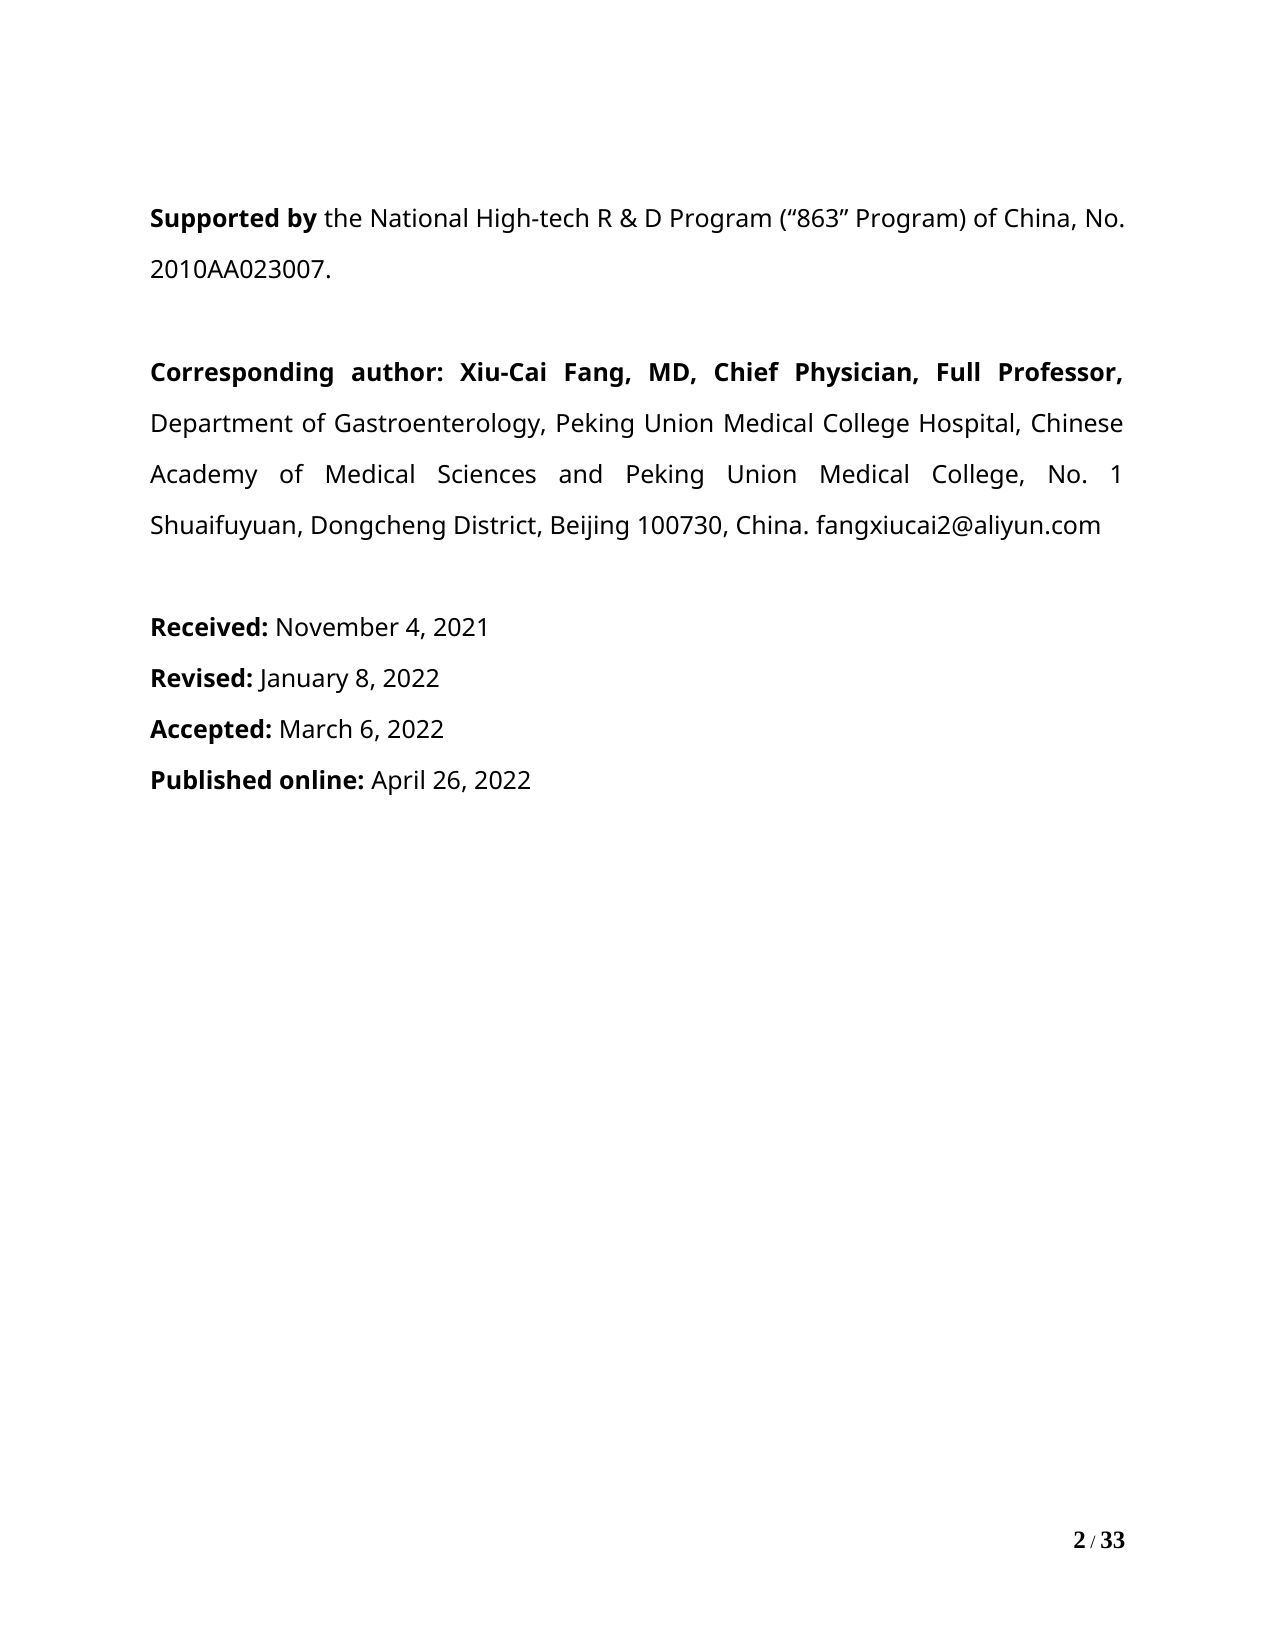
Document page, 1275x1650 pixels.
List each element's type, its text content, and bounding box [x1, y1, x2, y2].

text Supported by the National High-tech R & D Program (“863” Program) of China, No. 2010AA023007. [150, 201, 1125, 286]
text Received: November 4, 2021 [150, 609, 1125, 643]
text Corresponding author: Xiu-Cai Fang, MD, Chief Physician, Full Professor, Department of Gastroenterology, Peking Union Medical College Hospital, Chinese Academy of Medical Sciences and Peking Union Medical College, No. 1 Shuaifuyuan, Dongcheng District, Beijing 100730, China. fangxiucai2@aliyun.com [150, 354, 1125, 541]
text Revised: January 8, 2022 [150, 660, 1125, 694]
text Accepted: March 6, 2022 [150, 711, 1125, 746]
text Published online: April 26, 2022 [150, 762, 1125, 797]
